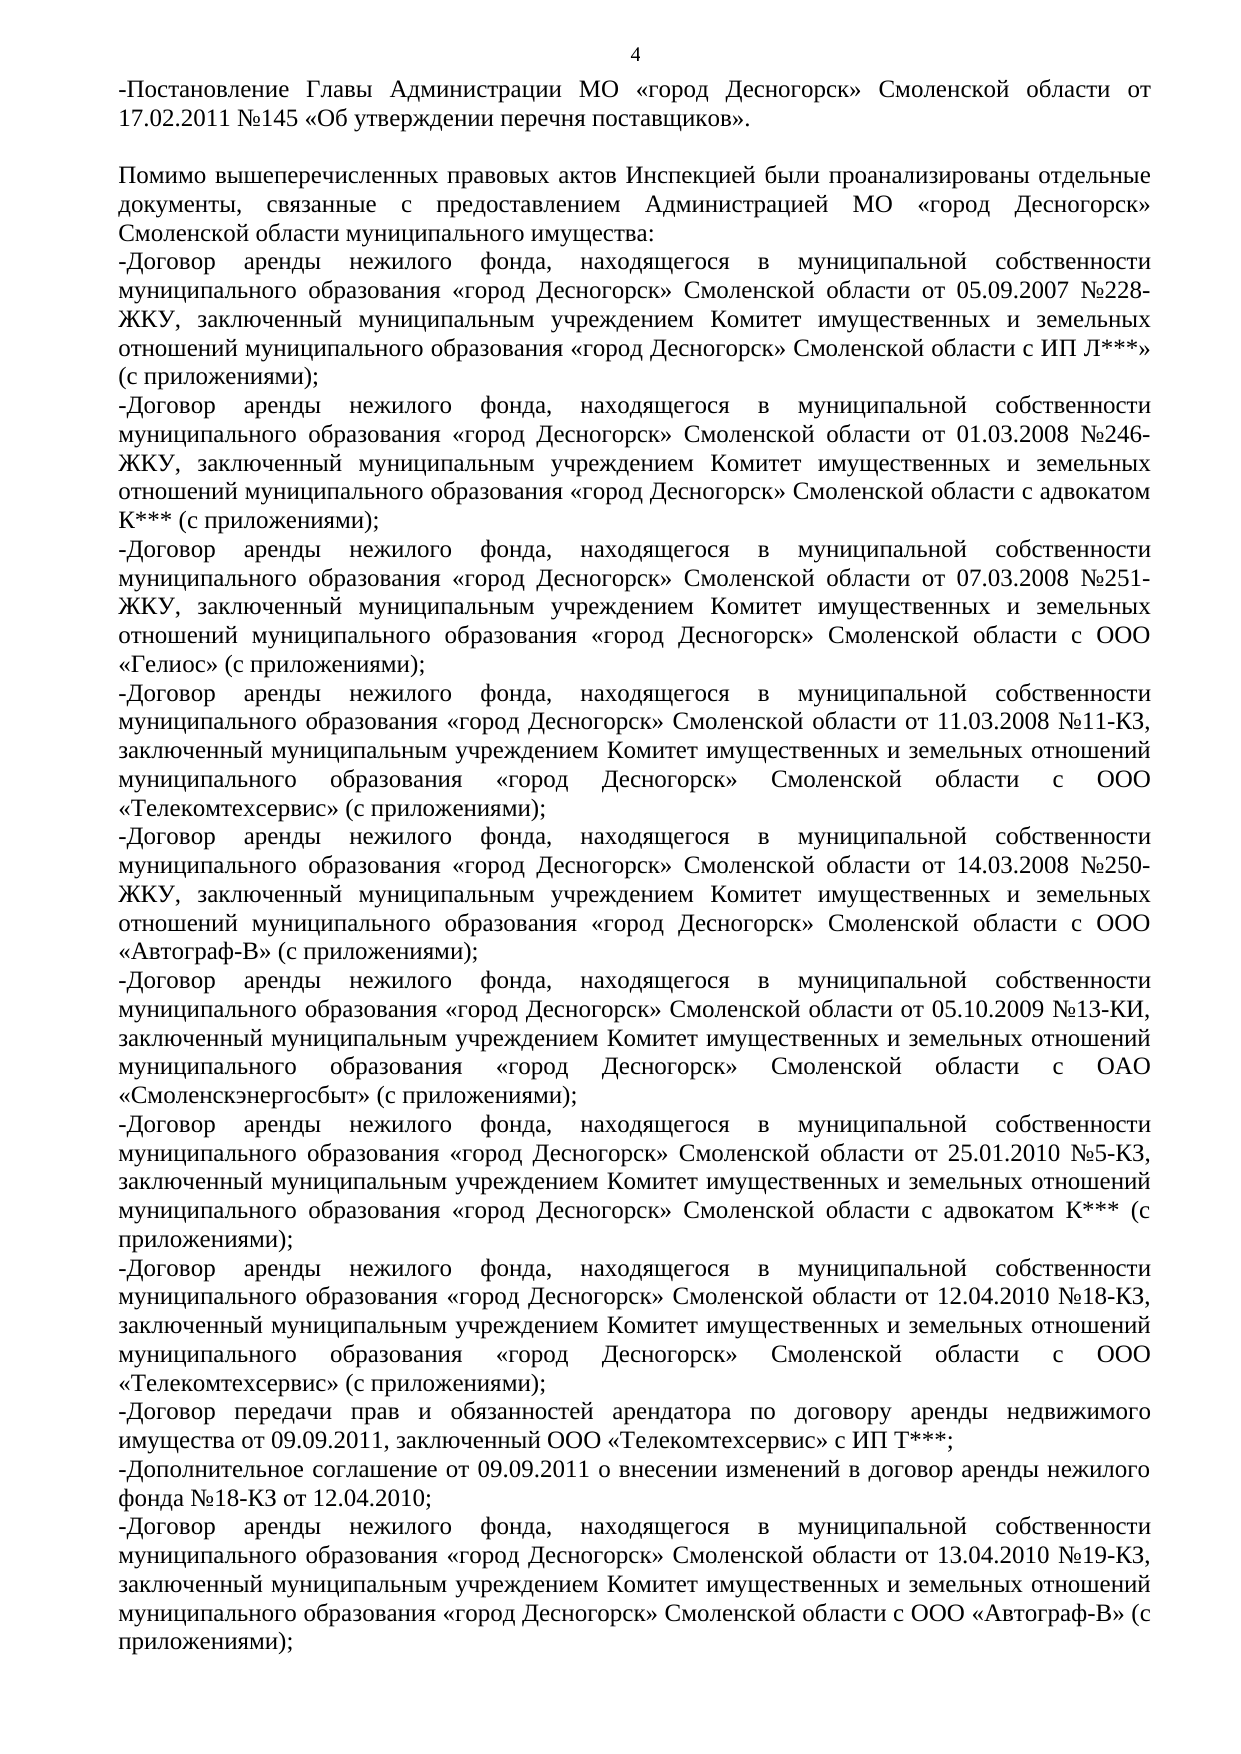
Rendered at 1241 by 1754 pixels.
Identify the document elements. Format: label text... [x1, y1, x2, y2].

text -Договор аренды нежилого фонда, находящегося в муниципальной собственности муниципального образования «город Десногорск» Смоленской области от 12.04.2010 №18-КЗ, заключенный муниципальным учреждением Комитет имущественных и земельных отношений муниципального образования «город Десногорск» Смоленской области с ООО «Телекомтехсервис» (с приложениями); [118, 1253, 1152, 1396]
text -Дополнительное соглашение от 09.09.2011 о внесении изменений в договор аренды нежилого фонда №18-КЗ от 12.04.2010; [118, 1454, 1152, 1511]
text -Договор аренды нежилого фонда, находящегося в муниципальной собственности муниципального образования «город Десногорск» Смоленской области от 05.10.2009 №13-КИ, заключенный муниципальным учреждением Комитет имущественных и земельных отношений муниципального образования «город Десногорск» Смоленской области с ОАО «Смоленскэнергосбыт» (с приложениями); [118, 965, 1152, 1109]
text -Договор передачи прав и обязанностей арендатора по договору аренды недвижимого имущества от 09.09.2011, заключенный ООО «Телекомтехсервис» с ИП Т***; [118, 1396, 1152, 1454]
text -Постановление Главы Администрации МО «город Десногорск» Смоленской области от 17.02.2011 №145 «Об утверждении перечня поставщиков». [118, 74, 1152, 131]
text -Договор аренды нежилого фонда, находящегося в муниципальной собственности муниципального образования «город Десногорск» Смоленской области от 11.03.2008 №11-КЗ, заключенный муниципальным учреждением Комитет имущественных и земельных отношений муниципального образования «город Десногорск» Смоленской области с ООО «Телекомтехсервис» (с приложениями); [118, 678, 1152, 821]
text -Договор аренды нежилого фонда, находящегося в муниципальной собственности муниципального образования «город Десногорск» Смоленской области от 14.03.2008 №250-ЖКУ, заключенный муниципальным учреждением Комитет имущественных и земельных отношений муниципального образования «город Десногорск» Смоленской области с ООО «Автограф-В» (с приложениями); [118, 821, 1152, 965]
text -Договор аренды нежилого фонда, находящегося в муниципальной собственности муниципального образования «город Десногорск» Смоленской области от 05.09.2007 №228-ЖКУ, заключенный муниципальным учреждением Комитет имущественных и земельных отношений муниципального образования «город Десногорск» Смоленской области с ИП Л***» (с приложениями); [118, 246, 1152, 390]
text Помимо вышеперечисленных правовых актов Инспекцией были проанализированы отдельные документы, связанные с предоставлением Администрацией МО «город Десногорск» Смоленской области муниципального имущества: [118, 160, 1152, 246]
text -Договор аренды нежилого фонда, находящегося в муниципальной собственности муниципального образования «город Десногорск» Смоленской области от 13.04.2010 №19-КЗ, заключенный муниципальным учреждением Комитет имущественных и земельных отношений муниципального образования «город Десногорск» Смоленской области с ООО «Автограф-В» (с приложениями); [118, 1511, 1152, 1655]
text -Договор аренды нежилого фонда, находящегося в муниципальной собственности муниципального образования «город Десногорск» Смоленской области от 25.01.2010 №5-КЗ, заключенный муниципальным учреждением Комитет имущественных и земельных отношений муниципального образования «город Десногорск» Смоленской области с адвокатом К*** (с приложениями); [118, 1109, 1152, 1253]
text -Договор аренды нежилого фонда, находящегося в муниципальной собственности муниципального образования «город Десногорск» Смоленской области от 07.03.2008 №251-ЖКУ, заключенный муниципальным учреждением Комитет имущественных и земельных отношений муниципального образования «город Десногорск» Смоленской области с ООО «Гелиос» (с приложениями); [118, 534, 1152, 678]
text -Договор аренды нежилого фонда, находящегося в муниципальной собственности муниципального образования «город Десногорск» Смоленской области от 01.03.2008 №246-ЖКУ, заключенный муниципальным учреждением Комитет имущественных и земельных отношений муниципального образования «город Десногорск» Смоленской области с адвокатом К*** (с приложениями); [118, 390, 1152, 534]
